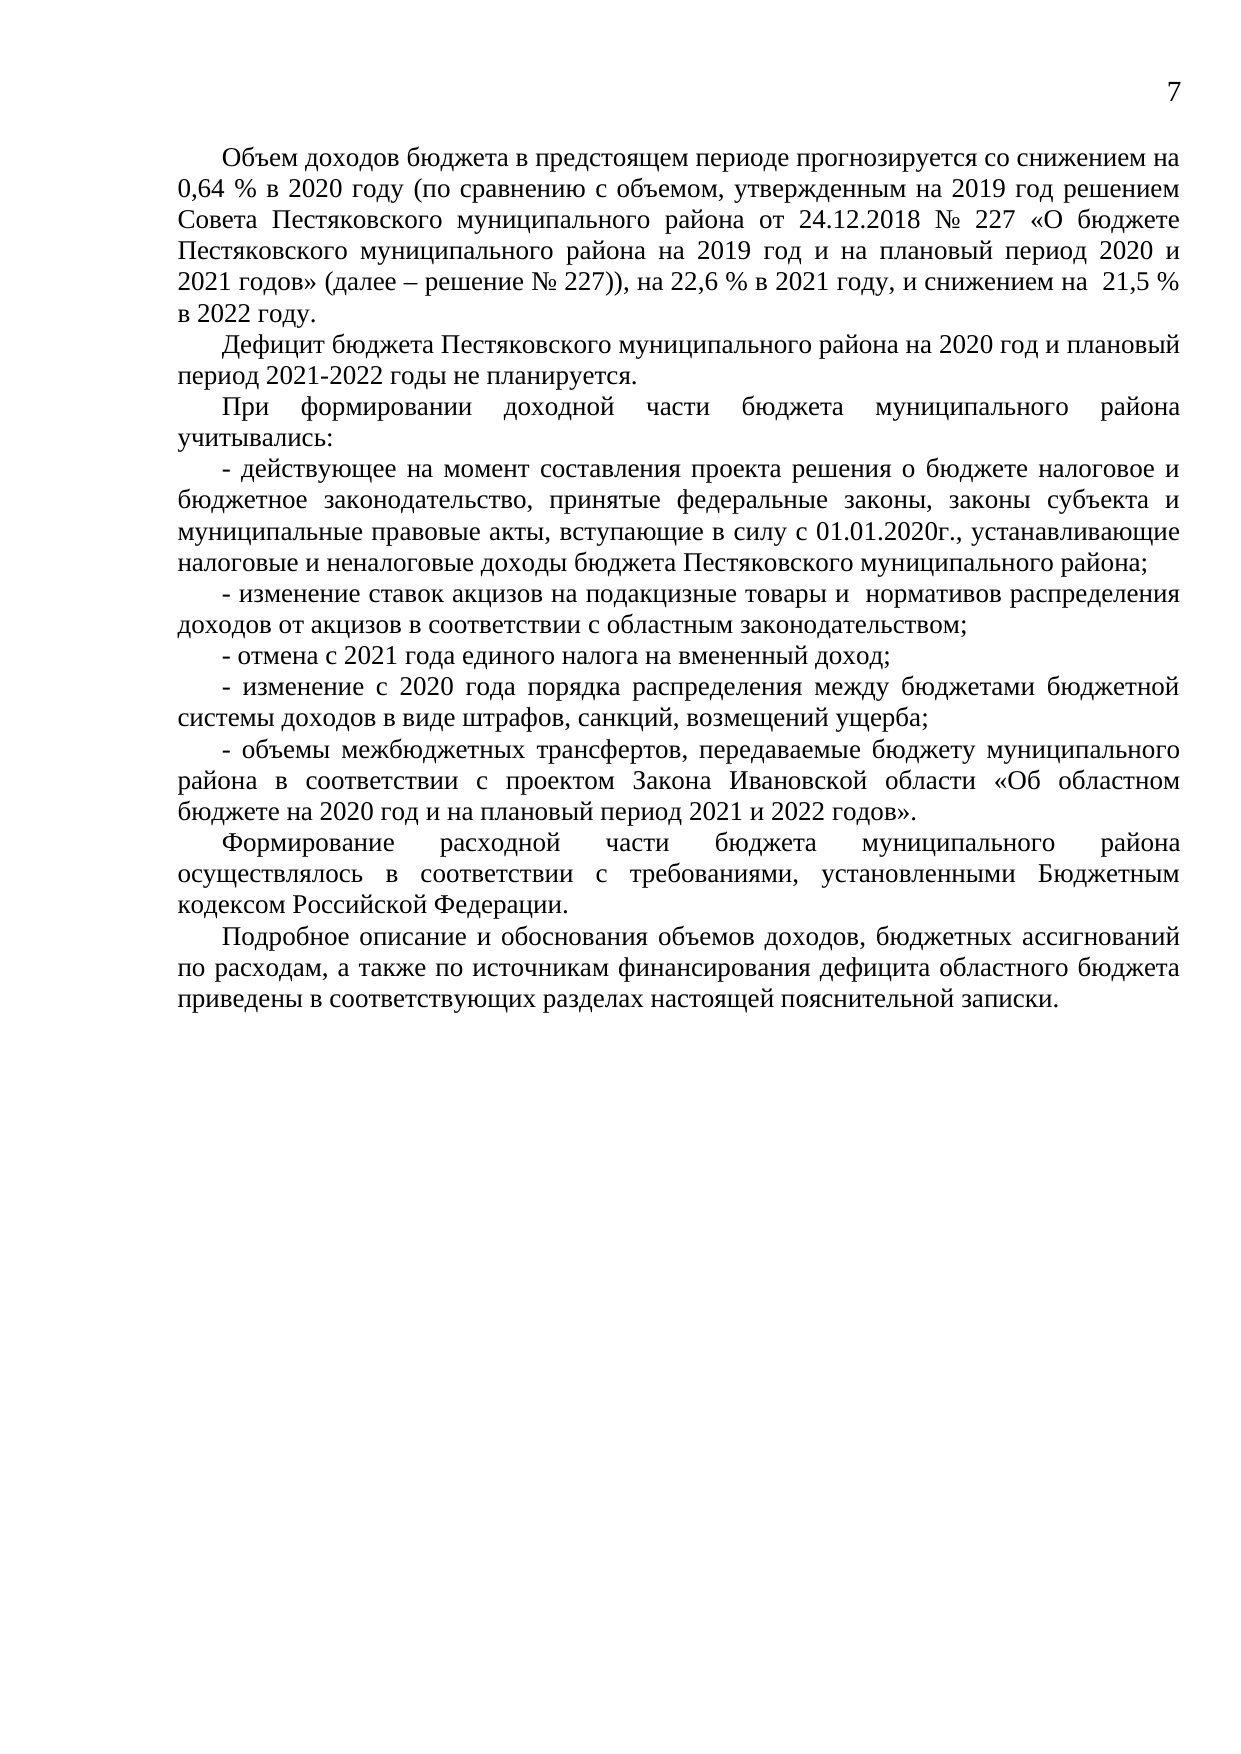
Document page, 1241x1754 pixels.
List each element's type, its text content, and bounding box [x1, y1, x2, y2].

text - отмена с 2021 года единого налога на вмененный доход; [177, 639, 1181, 670]
text - объемы межбюджетных трансфертов, передаваемые бюджету муниципального района в соответствии с проектом Закона Ивановской области «Об областном бюджете на 2020 год и на плановый период 2021 и 2022 годов». [177, 733, 1181, 826]
text Формирование расходной части бюджета муниципального района осуществлялось в соответствии с требованиями, установленными Бюджетным кодексом Российской Федерации. [177, 826, 1181, 919]
text - действующее на момент составления проекта решения о бюджете налоговое и бюджетное законодательство, принятые федеральные законы, законы субъекта и муниципальные правовые акты, вступающие в силу с 01.01.2020г., устанавливающие налоговые и неналоговые доходы бюджета Пестяковского муниципального района; [177, 452, 1181, 577]
text - изменение ставок акцизов на подакцизные товары и нормативов распределения доходов от акцизов в соответствии с областным законодательством; [177, 577, 1181, 639]
text Подробное описание и обоснования объемов доходов, бюджетных ассигнований по расходам, а также по источникам финансирования дефицита областного бюджета приведены в соответствующих разделах настоящей пояснительной записки. [177, 919, 1181, 1013]
text Объем доходов бюджета в предстоящем периоде прогнозируется со снижением на 0,64 % в 2020 году (по сравнению с объемом, утвержденным на 2019 год решением Совета Пестяковского муниципального района от 24.12.2018 № 227 «О бюджете Пестяковского муниципального района на 2019 год и на плановый период 2020 и 2021 годов» (далее – решение № 227)), на 22,6 % в 2021 году, и снижением на 21,5 % в 2022 году. [177, 141, 1181, 328]
text При формировании доходной части бюджета муниципального района учитывались: [177, 390, 1181, 452]
text Дефицит бюджета Пестяковского муниципального района на 2020 год и плановый период 2021-2022 годы не планируется. [177, 328, 1181, 390]
text - изменение с 2020 года порядка распределения между бюджетами бюджетной системы доходов в виде штрафов, санкций, возмещений ущерба; [177, 670, 1181, 733]
